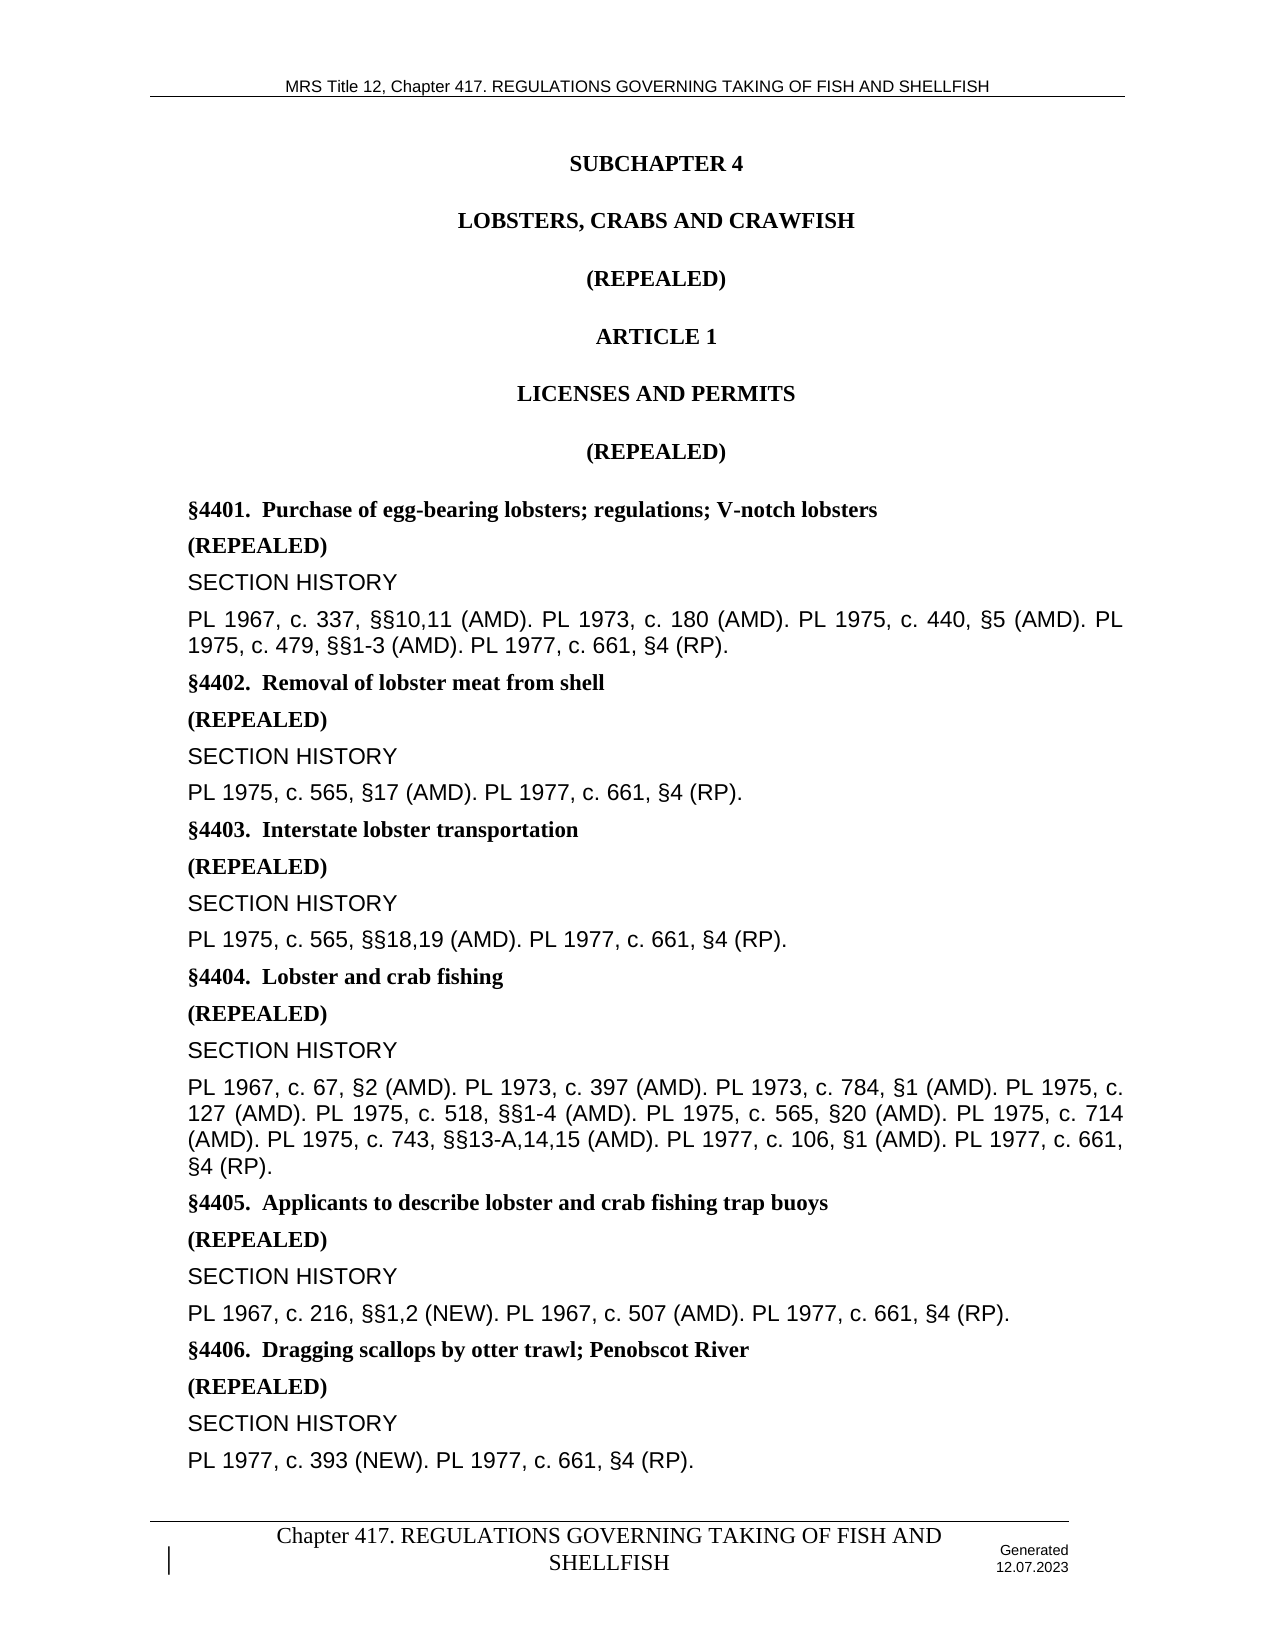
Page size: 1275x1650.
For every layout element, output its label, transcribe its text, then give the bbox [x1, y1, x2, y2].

text ARTICLE 1 [187, 323, 1125, 349]
text (REPEALED) [187, 706, 1125, 732]
text PL 1975, c. 565, §17 (AMD). PL 1977, c. 661, §4 (RP). [187, 779, 1125, 806]
text (REPEALED) [187, 1226, 1125, 1252]
text (REPEALED) [187, 265, 1125, 292]
text §4406. Dragging scallops by otter trawl; Penobscot River [187, 1336, 1125, 1363]
text PL 1967, c. 337, §§10,11 (AMD). PL 1973, c. 180 (AMD). PL 1975, c. 440, §5 (AMD). PL 1975, c. 479, §§1-3 (AMD). PL 1977, c. 661, §4 (RP). [187, 606, 1125, 659]
text LOBSTERS, CRABS AND CRAWFISH [187, 208, 1125, 234]
text SUBCHAPTER 4 [187, 150, 1125, 176]
text SECTION HISTORY [187, 890, 1125, 916]
text PL 1975, c. 565, §§18,19 (AMD). PL 1977, c. 661, §4 (RP). [187, 926, 1125, 953]
text (REPEALED) [187, 1000, 1125, 1026]
text (REPEALED) [187, 532, 1125, 559]
text SECTION HISTORY [187, 569, 1125, 596]
text (REPEALED) [187, 1373, 1125, 1399]
text SECTION HISTORY [187, 743, 1125, 769]
text (REPEALED) [187, 438, 1125, 464]
text §4404. Lobster and crab fishing [187, 963, 1125, 989]
text SECTION HISTORY [187, 1410, 1125, 1436]
text PL 1977, c. 393 (NEW). PL 1977, c. 661, §4 (RP). [187, 1447, 1125, 1473]
text SECTION HISTORY [187, 1263, 1125, 1289]
text §4402. Removal of lobster meat from shell [187, 669, 1125, 695]
text §4403. Interstate lobster transportation [187, 816, 1125, 842]
text LICENSES AND PERMITS [187, 380, 1125, 407]
text §4405. Applicants to describe lobster and crab fishing trap buoys [187, 1189, 1125, 1216]
text SECTION HISTORY [187, 1037, 1125, 1063]
text PL 1967, c. 67, §2 (AMD). PL 1973, c. 397 (AMD). PL 1973, c. 784, §1 (AMD). PL 1975, c. 127 (AMD). PL 1975, c. 518, §§1-4 (AMD). PL 1975, c. 565, §20 (AMD). PL 1975, c. 714 (AMD). PL 1975, c. 743, §§13-A,14,15 (AMD). PL 1977, c. 106, §1 (AMD). PL 1977, c. 661, §4 (RP). [187, 1073, 1125, 1179]
text PL 1967, c. 216, §§1,2 (NEW). PL 1967, c. 507 (AMD). PL 1977, c. 661, §4 (RP). [187, 1300, 1125, 1326]
text §4401. Purchase of egg-bearing lobsters; regulations; V-notch lobsters [187, 496, 1125, 522]
text (REPEALED) [187, 853, 1125, 879]
